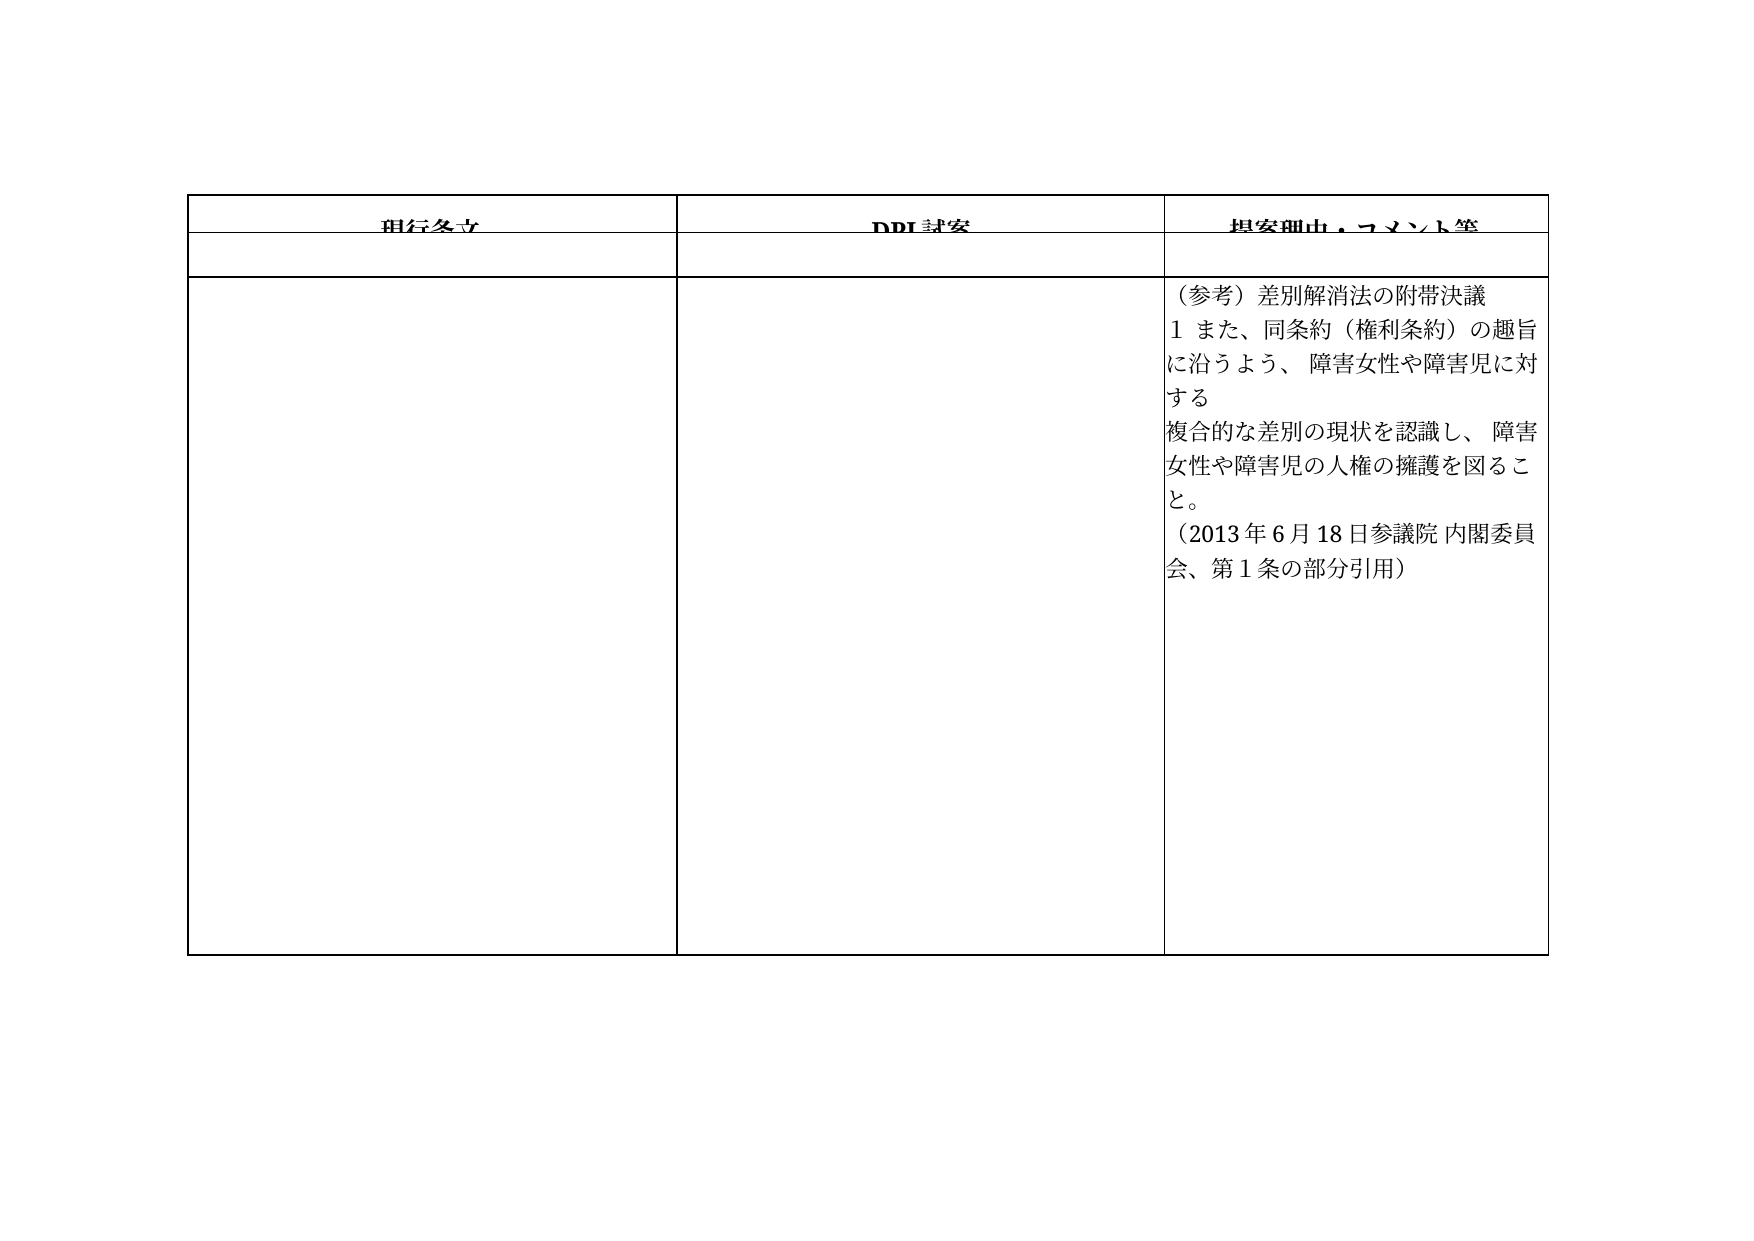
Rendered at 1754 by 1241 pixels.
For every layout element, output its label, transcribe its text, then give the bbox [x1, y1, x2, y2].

table_header 提案理由・コメント等 [1165, 196, 1548, 232]
table_cell （参考）差別解消法の附帯決議 １ また、同条約（権利条約）の趣旨に沿うよう、 障害女性や障害児に対する 複合的な差別の現状を認識し、 障害女性や障害児の人権の擁護を図ること。 （2013年6月18日参議院 内閣委員会、第１条の部分引用） [1165, 278, 1548, 954]
table_cell [1165, 233, 1548, 276]
table_cell [678, 278, 1164, 954]
table_cell [189, 233, 676, 276]
table_header 現行条文 [189, 196, 676, 232]
table_header DPI試案 [678, 196, 1164, 232]
table_cell [189, 278, 676, 954]
table_cell [678, 233, 1164, 276]
